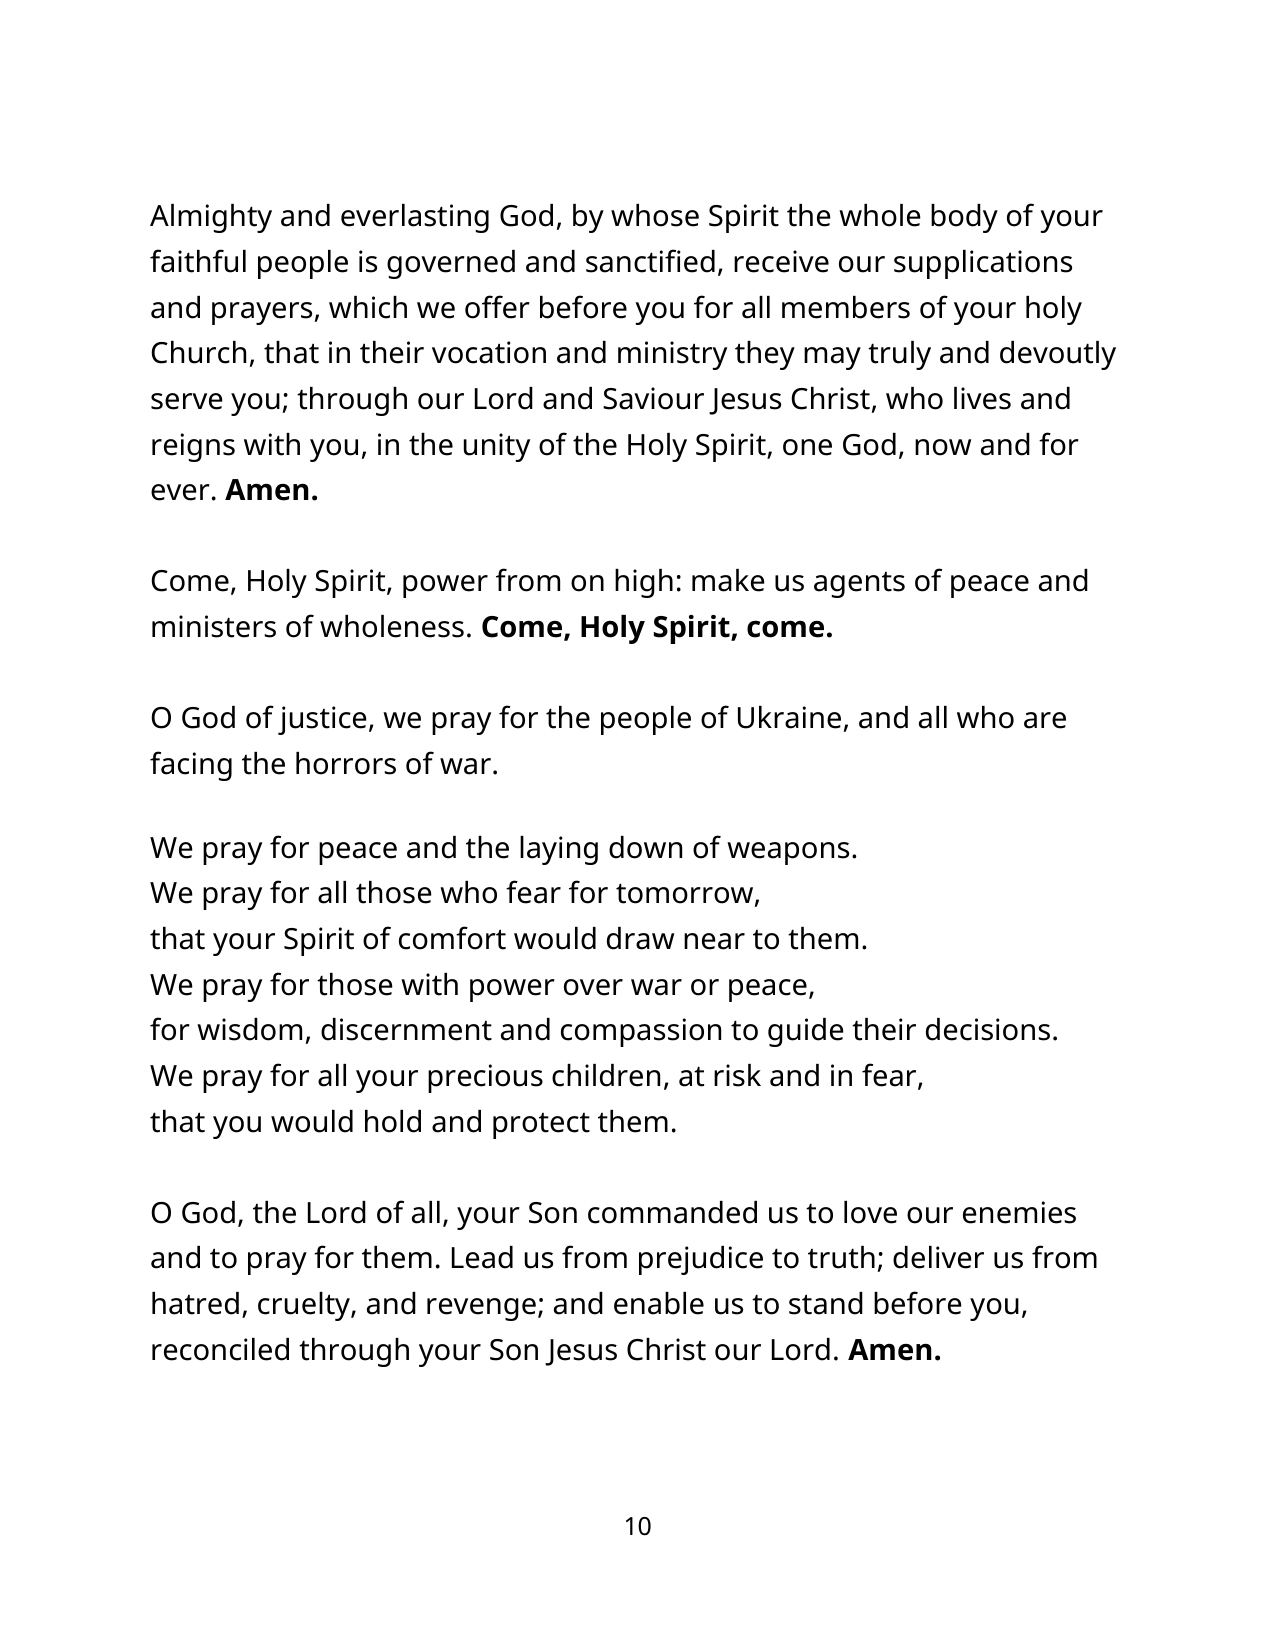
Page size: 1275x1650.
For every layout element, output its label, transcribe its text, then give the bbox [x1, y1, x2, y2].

text that your Spirit of comfort would draw near to them. We pray for those with power over war or peace, [150, 918, 1125, 1004]
text for wisdom, discernment and compassion to guide their decisions. We pray for all your precious children, at risk and in fear, that you would hold and protect them. [150, 1009, 1125, 1141]
text O God, the Lord of all, your Son commanded us to love our enemies and to pray for them. Lead us from prejudice to truth; deliver us from hatred, cruelty, and revenge; and enable us to stand before you, reconciled through your Son Jesus Christ our Lord. Amen. [150, 1192, 1125, 1369]
text O God of justice, we pray for the people of Ukraine, and all who are facing the horrors of war. [150, 697, 1125, 822]
text Come, Holy Spirit, power from on high: make us agents of peace and ministers of wholeness. Come, Holy Spirit, come. [150, 561, 1125, 646]
text Almighty and everlasting God, by whose Spirit the whole body of your faithful people is governed and sanctified, receive our supplications and prayers, which we offer before you for all members of your holy Church, that in their vocation and ministry they may truly and devoutly serve you; through our Lord and Saviour Jesus Christ, who lives and reigns with you, in the unity of the Holy Spirit, one God, now and for ever. Amen. [150, 196, 1125, 509]
text We pray for peace and the laying down of weapons. We pray for all those who fear for tomorrow, [150, 827, 1125, 912]
